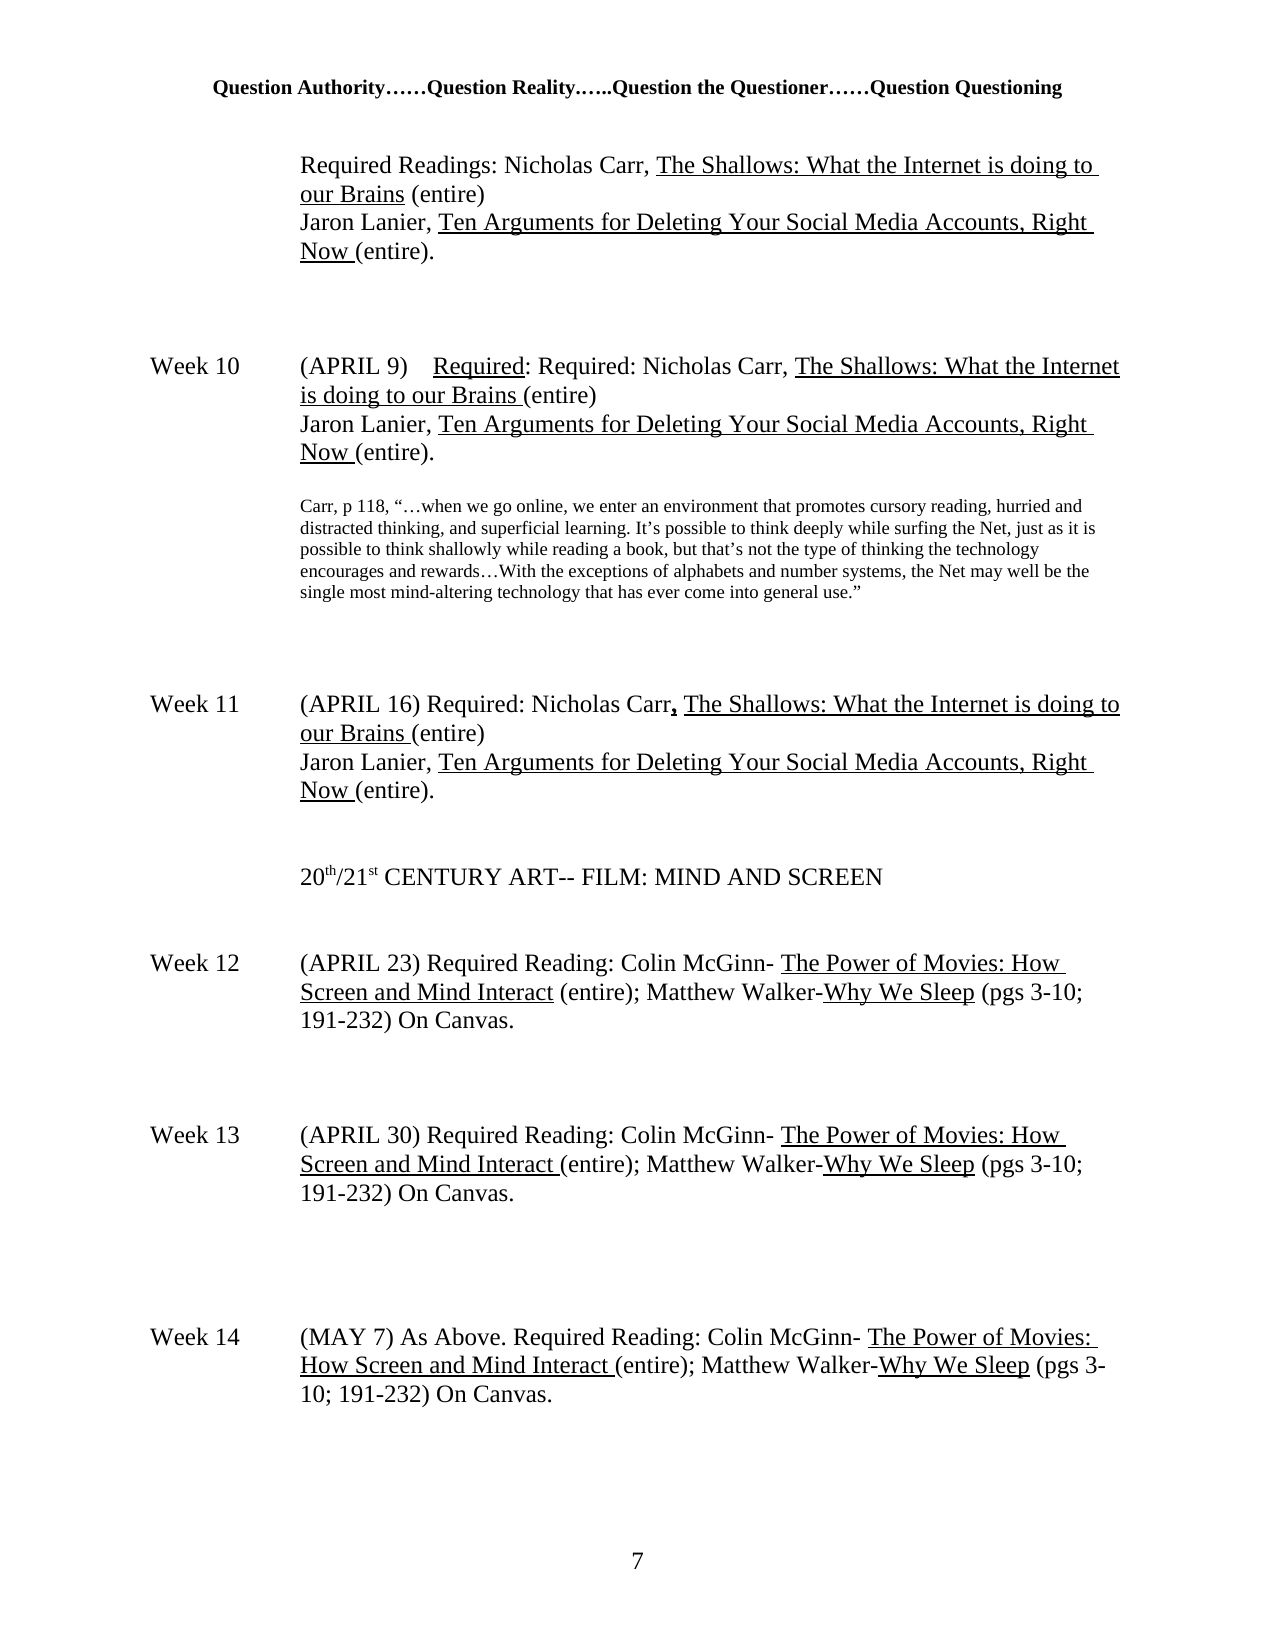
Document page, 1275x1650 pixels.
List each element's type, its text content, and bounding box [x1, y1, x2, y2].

text Week 14 (MAY 7) As Above. Required Reading: Colin McGinn- The Power of Movies: How Screen and Mind Interact (entire); Matthew Walker-Why We Sleep (pgs 3-10; 191-232) On Canvas. [150, 1322, 1125, 1408]
text Required Readings: Nicholas Carr, The Shallows: What the Internet is doing to our Brains (entire) [300, 150, 1125, 207]
text Jaron Lanier, Ten Arguments for Deleting Your Social Media Accounts, Right Now (entire). [150, 409, 1125, 466]
text Week 10 (APRIL 9) Required: Required: Nicholas Carr, The Shallows: What the Internet is doing to our Brains (entire) [150, 351, 1125, 409]
text Jaron Lanier, Ten Arguments for Deleting Your Social Media Accounts, Right Now (entire). [150, 747, 1125, 804]
text Week 12 (APRIL 23) Required Reading: Colin McGinn- The Power of Movies: How Screen and Mind Interact (entire); Matthew Walker-Why We Sleep (pgs 3-10; 191-232) On Canvas. [150, 948, 1125, 1034]
text Carr, p 118, “…when we go online, we enter an environment that promotes cursory reading, hurried and distracted thinking, and superficial learning. It’s possible to think deeply while surfing the Net, just as it is possible to think shallowly while reading a book, but that’s not the type of thinking the technology encourages and rewards…With the exceptions of alphabets and number systems, the Net may well be the single most mind-altering technology that has ever come into general use.” [300, 495, 1125, 603]
text Week 11 (APRIL 16) Required: Nicholas Carr, The Shallows: What the Internet is doing to our Brains (entire) [150, 689, 1125, 747]
text 20th/21st CENTURY ART-- FILM: MIND AND SCREEN [150, 862, 1125, 890]
text Week 13 (APRIL 30) Required Reading: Colin McGinn- The Power of Movies: How Screen and Mind Interact (entire); Matthew Walker-Why We Sleep (pgs 3-10; 191-232) On Canvas. [150, 1120, 1125, 1207]
text Jaron Lanier, Ten Arguments for Deleting Your Social Media Accounts, Right Now (entire). [150, 207, 1125, 265]
